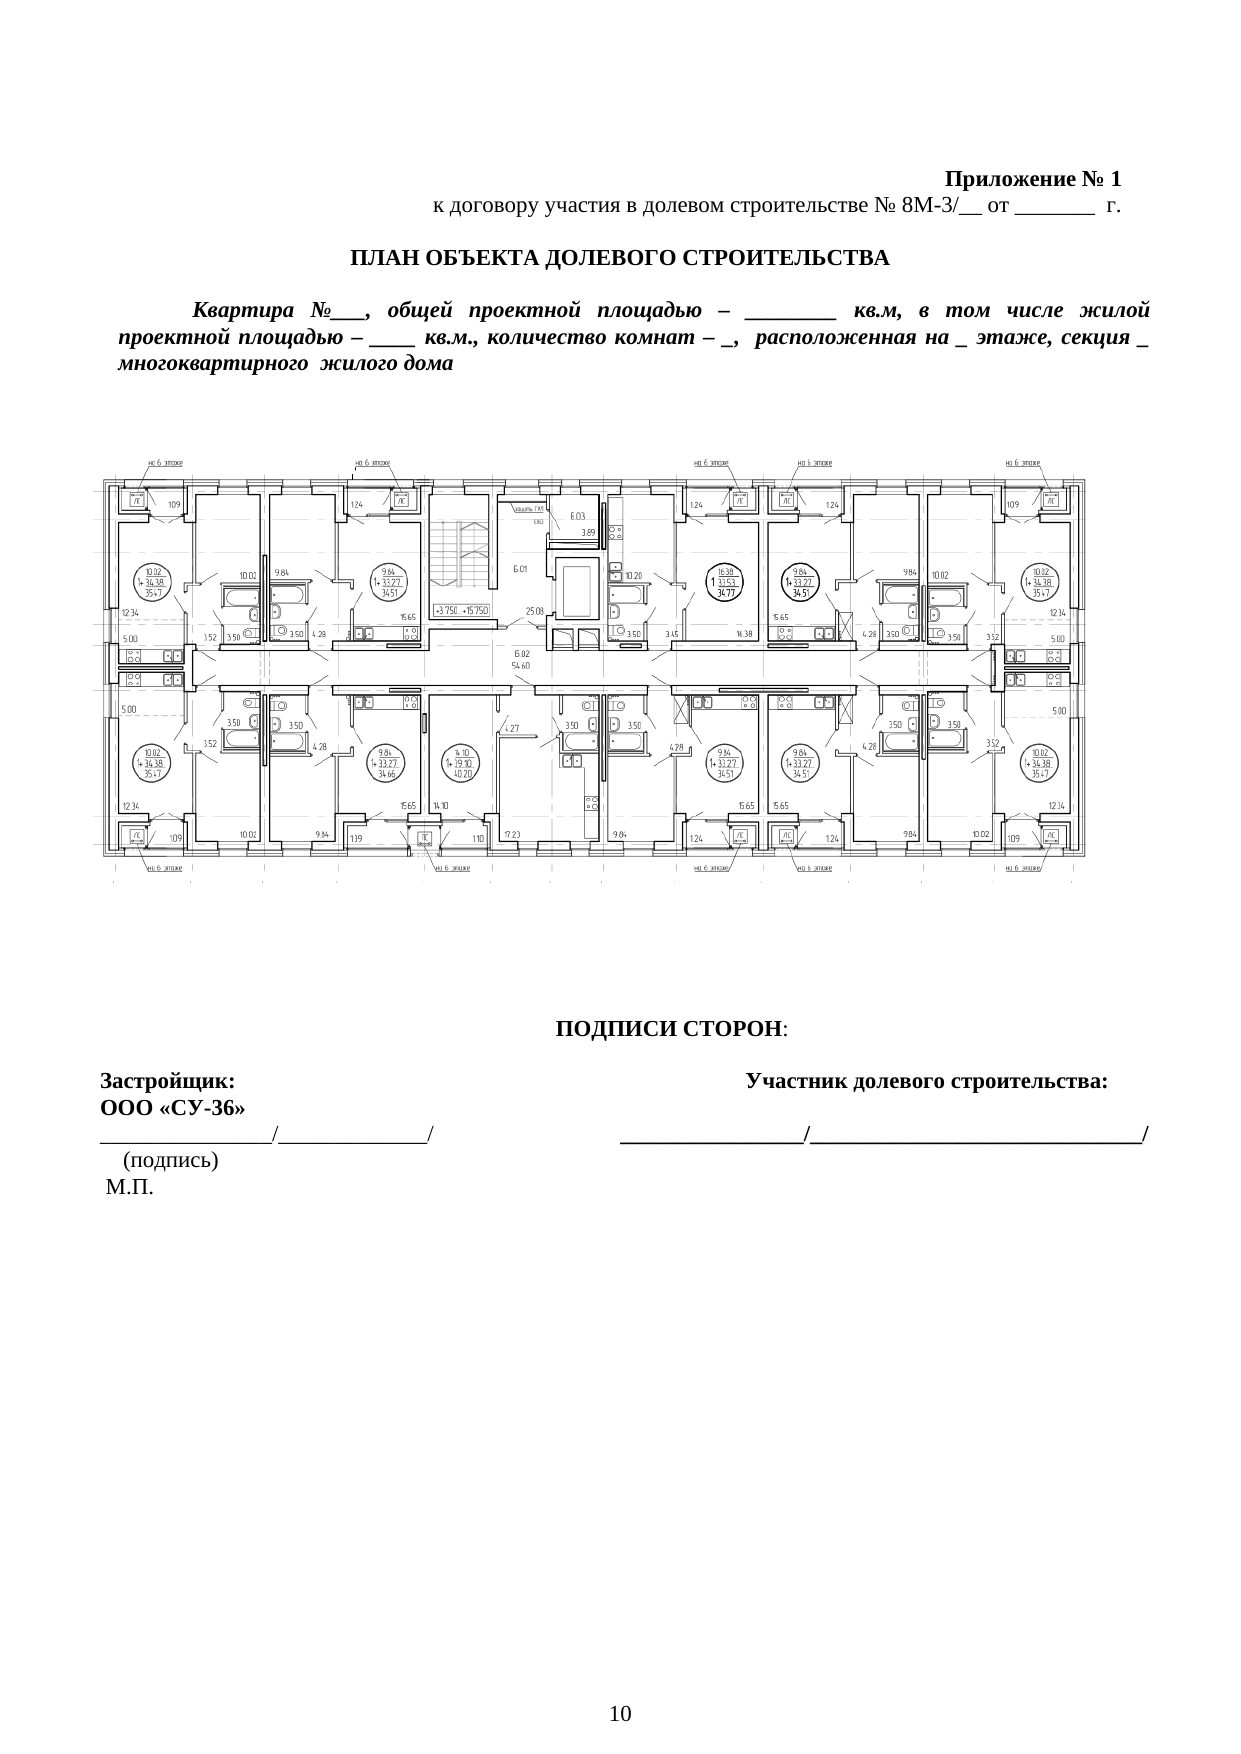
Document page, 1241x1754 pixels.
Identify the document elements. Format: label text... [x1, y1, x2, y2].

text к договору участия в долевом строительстве № 8М-3/__ от _______ г. [118, 191, 1122, 217]
text Приложение № 1 [118, 164, 1122, 191]
text ПОДПИСИ СТОРОН: [118, 1014, 1152, 1041]
text Квартира №___, общей проектной площадью – ________ кв.м, в том числе жилой проектной площадью – ____ кв.м., количество комнат – _, расположенная на _ этаже, секция _ многоквартирного жилого дома [118, 296, 1152, 375]
text ПЛАН ОБЪЕКТА ДОЛЕВОГО СТРОИТЕЛЬСТВА [118, 244, 1122, 270]
table_header Участник долевого строительства: ________________/_____________________________/ [558, 1067, 1181, 1199]
table_header Застройщик: ООО «СУ-36» _______________/_____________/ (подпись) М.П. [89, 1067, 558, 1199]
picture [88, 454, 1093, 883]
